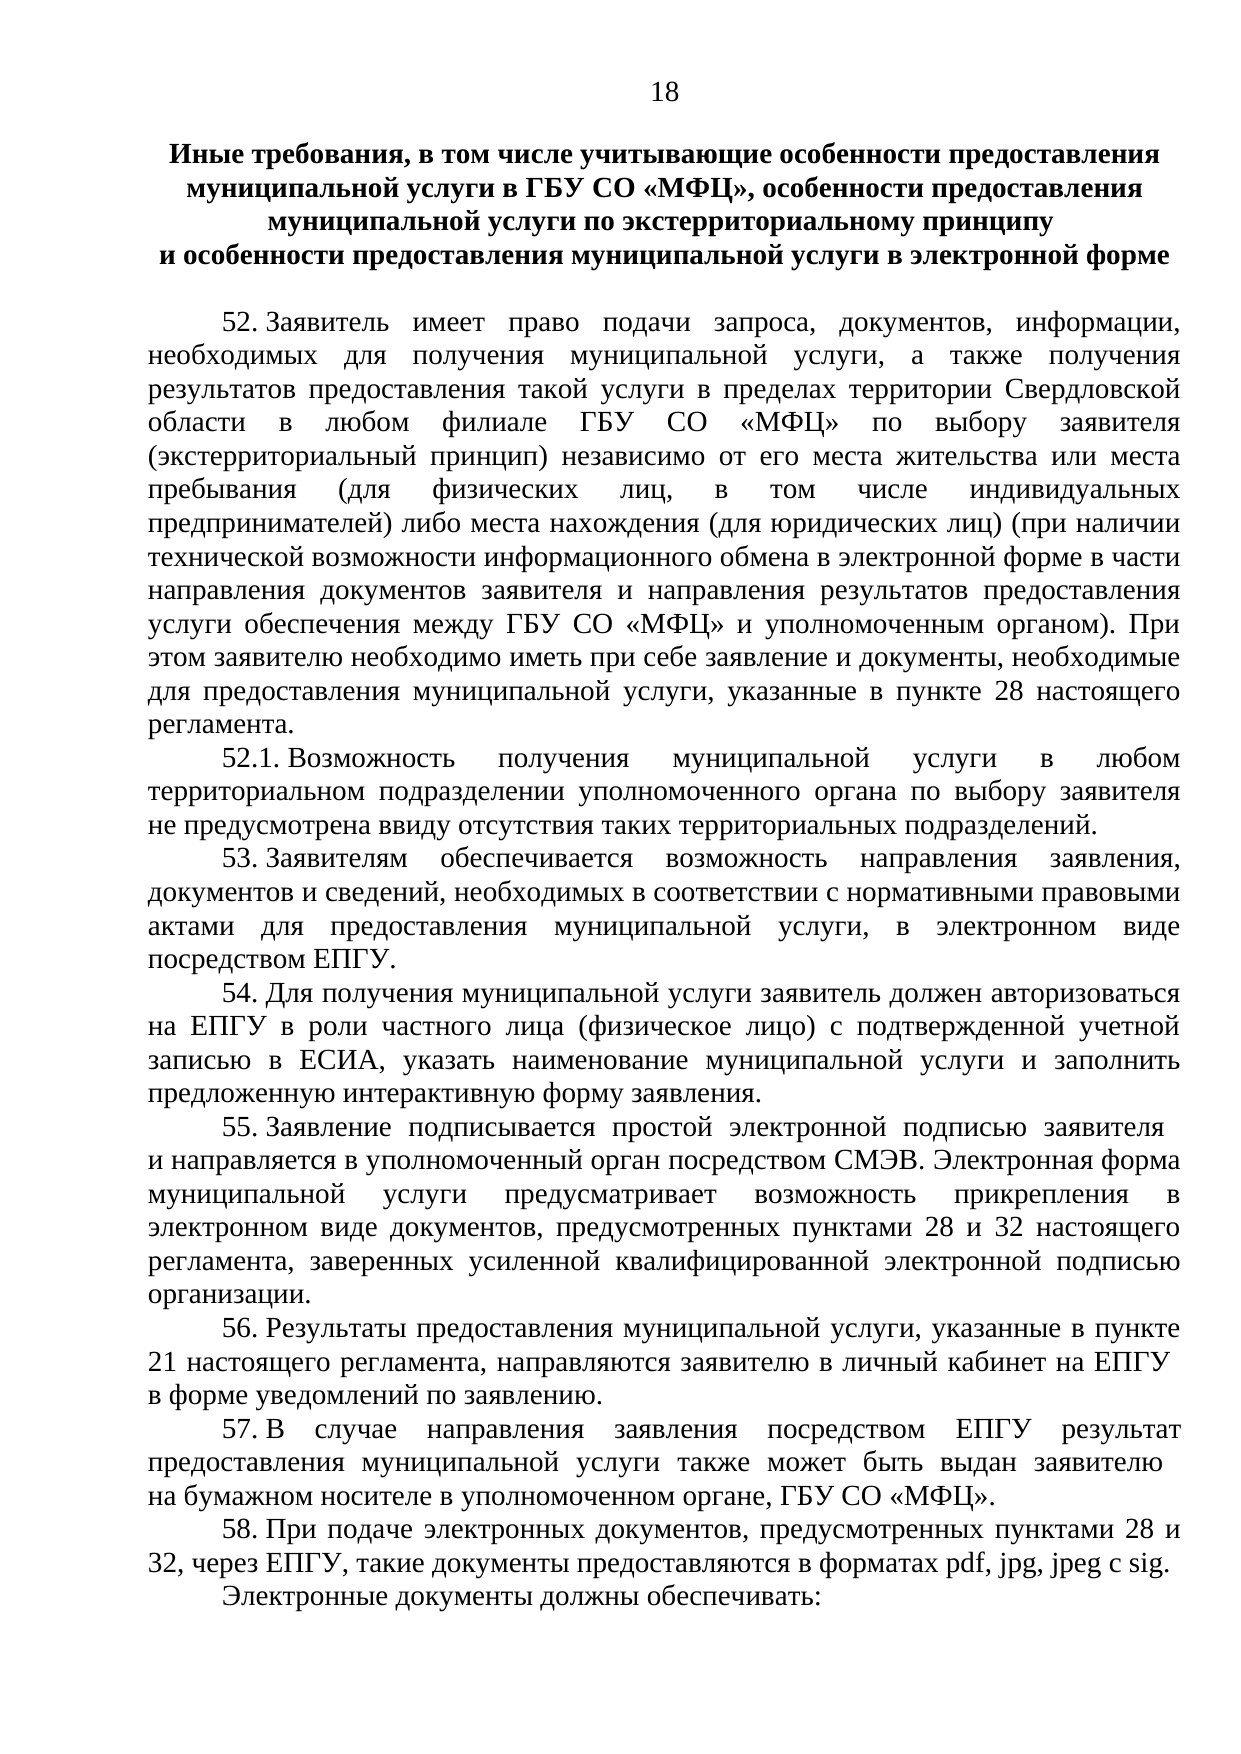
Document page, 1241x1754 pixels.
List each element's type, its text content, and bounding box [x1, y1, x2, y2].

text 54. Для получения муниципальной услуги заявитель должен авторизоваться на ЕПГУ в роли частного лица (физическое лицо) с подтвержденной учетной записью в ЕСИА, указать наименование муниципальной услуги и заполнить предложенную интерактивную форму заявления. [148, 975, 1181, 1109]
text 58. При подаче электронных документов, предусмотренных пунктами 28 и 32, через ЕПГУ, такие документы предоставляются в форматах pdf, jpg, jpeg с sig. [148, 1511, 1181, 1578]
text Электронные документы должны обеспечивать: [148, 1578, 1181, 1612]
text 53. Заявителям обеспечивается возможность направления заявления, документов и сведений, необходимых в соответствии с нормативными правовыми актами для предоставления муниципальной услуги, в электронном виде посредством ЕПГУ. [148, 841, 1181, 975]
text 52.1. Возможность получения муниципальной услуги в любом территориальном подразделении уполномоченного органа по выбору заявителя не предусмотрена ввиду отсутствия таких территориальных подразделений. [148, 740, 1181, 841]
text 52. Заявитель имеет право подачи запроса, документов, информации, необходимых для получения муниципальной услуги, а также получения результатов предоставления такой услуги в пределах территории Свердловской области в любом филиале ГБУ СО «МФЦ» по выбору заявителя (экстерриториальный принцип) независимо от его места жительства или места пребывания (для физических лиц, в том числе индивидуальных предпринимателей) либо места нахождения (для юридических лиц) (при наличии технической возможности информационного обмена в электронной форме в части направления документов заявителя и направления результатов предоставления услуги обеспечения между ГБУ СО «МФЦ» и уполномоченным органом). При этом заявителю необходимо иметь при себе заявление и документы, необходимые для предоставления муниципальной услуги, указанные в пункте 28 настоящего регламента. [148, 304, 1181, 740]
text Иные требования, в том числе учитывающие особенности предоставления муниципальной услуги в ГБУ СО «МФЦ», особенности предоставления муниципальной услуги по экстерриториальному принципу и особенности предоставления муниципальной услуги в электронной форме [148, 136, 1181, 270]
text 56. Результаты предоставления муниципальной услуги, указанные в пункте 21 настоящего регламента, направляются заявителю в личный кабинет на ЕПГУ в форме уведомлений по заявлению. [148, 1310, 1181, 1411]
text 57. В случае направления заявления посредством ЕПГУ результат предоставления муниципальной услуги также может быть выдан заявителю на бумажном носителе в уполномоченном органе, ГБУ СО «МФЦ». [148, 1411, 1181, 1511]
text 55. Заявление подписывается простой электронной подписью заявителя и направляется в уполномоченный орган посредством СМЭВ. Электронная форма муниципальной услуги предусматривает возможность прикрепления в электронном виде документов, предусмотренных пунктами 28 и 32 настоящего регламента, заверенных усиленной квалифицированной электронной подписью организации. [148, 1109, 1181, 1310]
